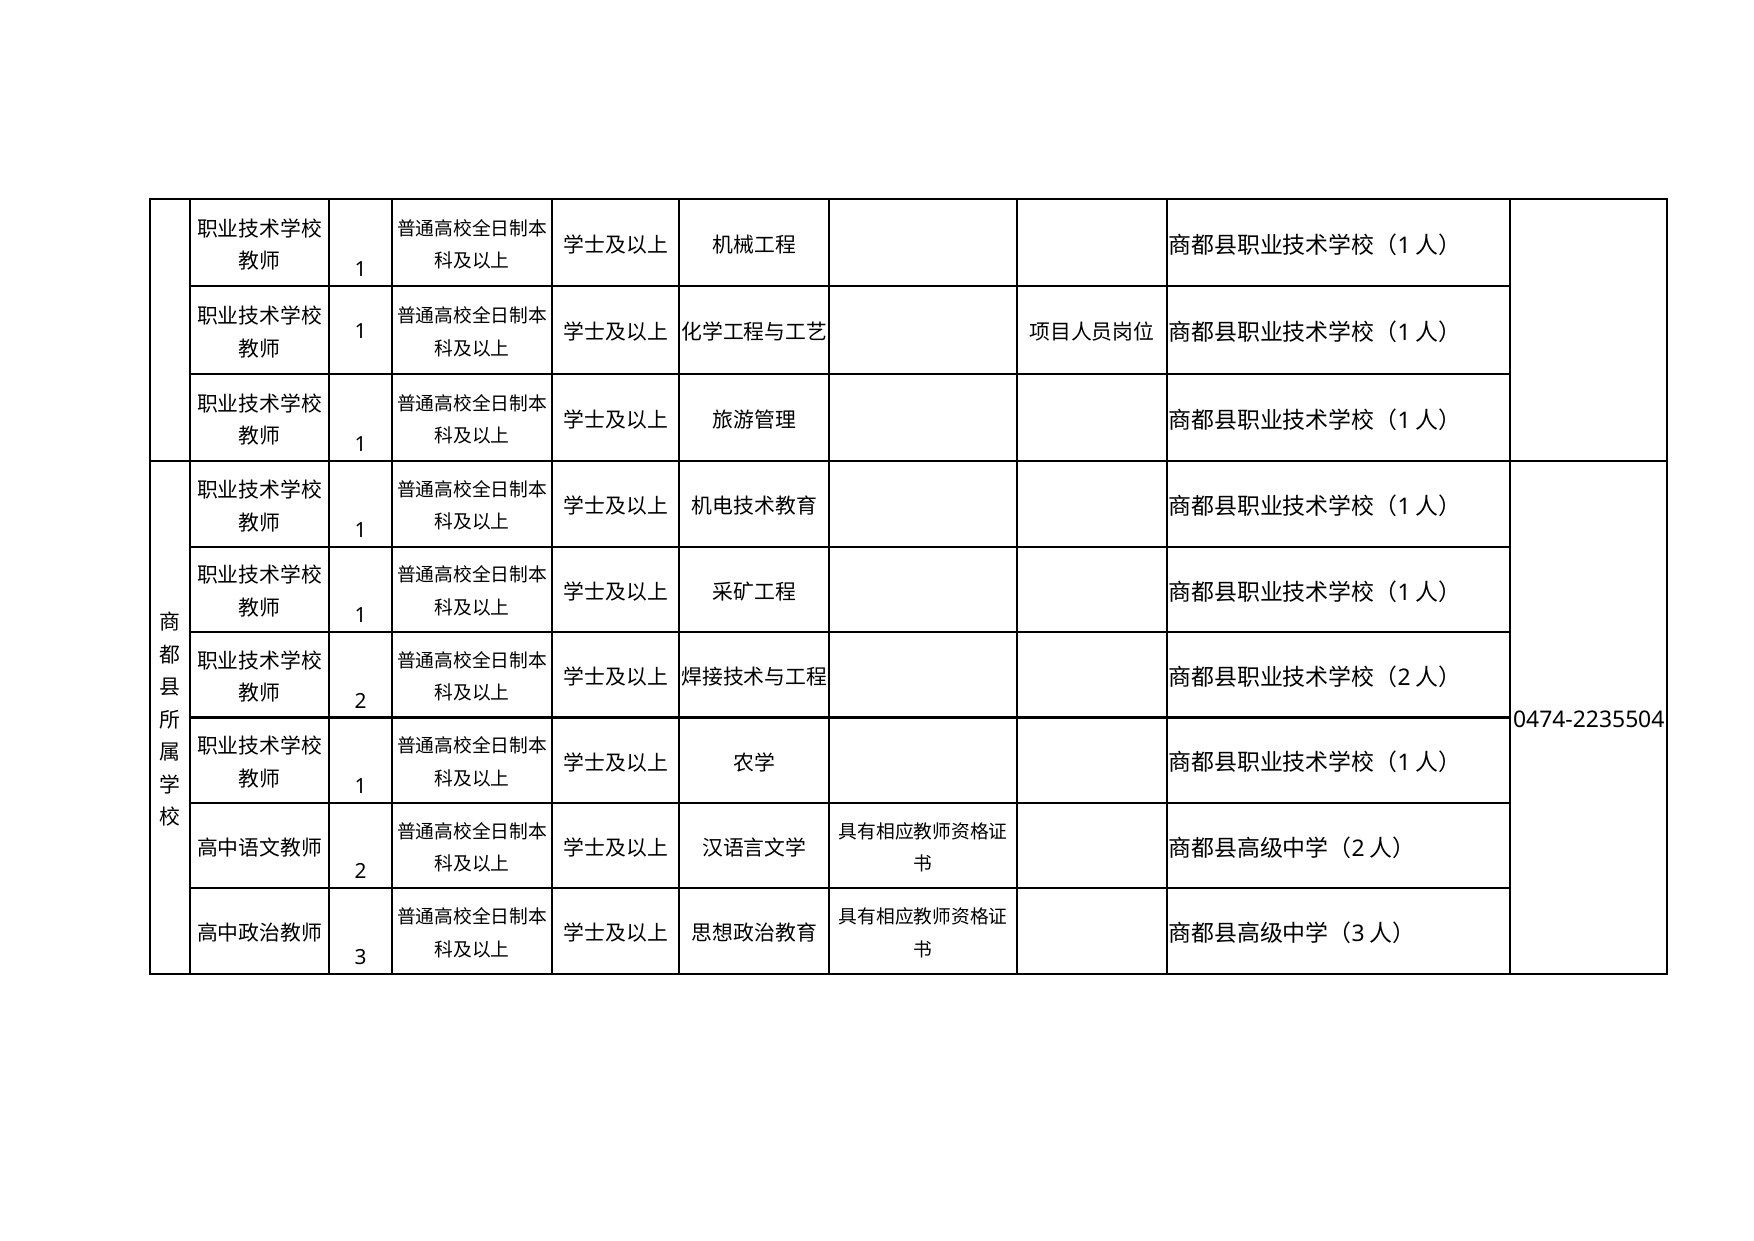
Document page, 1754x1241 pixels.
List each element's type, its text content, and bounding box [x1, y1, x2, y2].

table_cell [1018, 548, 1166, 631]
table_cell 高中政治教师 [191, 889, 328, 973]
table_cell 学士及以上 [553, 548, 678, 631]
table_cell 商都县职业技术学校（1人） [1168, 200, 1509, 285]
table_cell 旅游管理 [680, 375, 828, 460]
table_cell 2 [330, 804, 391, 887]
table_cell 普通高校全日制本科及以上 [393, 287, 551, 373]
table_cell 学士及以上 [553, 462, 678, 546]
table_cell 0474-2235504 [1511, 462, 1666, 973]
table_cell 采矿工程 [680, 548, 828, 631]
table_cell 普通高校全日制本科及以上 [393, 889, 551, 973]
table_cell [830, 548, 1016, 631]
table_cell 3 [330, 889, 391, 973]
table_cell 职业技术学校教师 [191, 287, 328, 373]
table_cell [1018, 633, 1166, 716]
table_cell 商都县高级中学（3人） [1168, 889, 1509, 973]
table_cell 学士及以上 [553, 719, 678, 802]
table_cell 农学 [680, 719, 828, 802]
table_cell 学士及以上 [553, 375, 678, 460]
table_cell 普通高校全日制本科及以上 [393, 200, 551, 285]
table_cell 普通高校全日制本科及以上 [393, 804, 551, 887]
table_cell 商都县职业技术学校（1人） [1168, 287, 1509, 373]
table_cell 学士及以上 [553, 200, 678, 285]
table_cell [830, 287, 1016, 373]
table_cell 职业技术学校教师 [191, 375, 328, 460]
table_cell 1 [330, 200, 391, 285]
table_cell 1 [330, 375, 391, 460]
table_cell 普通高校全日制本科及以上 [393, 375, 551, 460]
table_cell 商都县高级中学（2人） [1168, 804, 1509, 887]
table_cell 汉语言文学 [680, 804, 828, 887]
table_cell 思想政治教育 [680, 889, 828, 973]
table_cell 普通高校全日制本科及以上 [393, 633, 551, 716]
table_cell 职业技术学校教师 [191, 462, 328, 546]
table_cell [1018, 462, 1166, 546]
table_cell [830, 719, 1016, 802]
table_cell 学士及以上 [553, 804, 678, 887]
table_cell 焊接技术与工程 [680, 633, 828, 716]
table_cell [830, 200, 1016, 285]
table_cell [1018, 804, 1166, 887]
table_cell 职业技术学校教师 [191, 633, 328, 716]
table_cell [830, 375, 1016, 460]
table_cell 职业技术学校教师 [191, 719, 328, 802]
table_cell 1 [330, 548, 391, 631]
table_cell 商都县职业技术学校（1人） [1168, 375, 1509, 460]
table_cell [1018, 889, 1166, 973]
table_cell 学士及以上 [553, 287, 678, 373]
table_cell 商都县职业技术学校（1人） [1168, 719, 1509, 802]
table_cell [830, 633, 1016, 716]
table_cell 商都县 所属学校 [151, 462, 189, 973]
table_cell 具有相应教师资格证书 [830, 804, 1016, 887]
table_cell 普通高校全日制本科及以上 [393, 719, 551, 802]
table_cell [1018, 719, 1166, 802]
table_cell 职业技术学校教师 [191, 200, 328, 285]
table_cell 项目人员岗位 [1018, 287, 1166, 373]
table_cell 职业技术学校教师 [191, 548, 328, 631]
table_cell 学士及以上 [553, 889, 678, 973]
table_cell [1018, 200, 1166, 285]
table_cell 1 [330, 287, 391, 373]
table_cell [1018, 375, 1166, 460]
table_cell 机电技术教育 [680, 462, 828, 546]
table_cell 学士及以上 [553, 633, 678, 716]
table_cell 普通高校全日制本科及以上 [393, 548, 551, 631]
table_cell 高中语文教师 [191, 804, 328, 887]
table_cell 商都县职业技术学校（2人） [1168, 633, 1509, 716]
table_cell 2 [330, 633, 391, 716]
table_cell 商都县职业技术学校（1人） [1168, 462, 1509, 546]
table_cell 1 [330, 462, 391, 546]
table_cell 普通高校全日制本科及以上 [393, 462, 551, 546]
table_cell 1 [330, 719, 391, 802]
table_cell 机械工程 [680, 200, 828, 285]
table_cell [830, 462, 1016, 546]
table_cell 商都县职业技术学校（1人） [1168, 548, 1509, 631]
table_cell 具有相应教师资格证书 [830, 889, 1016, 973]
table_cell 化学工程与工艺 [680, 287, 828, 373]
